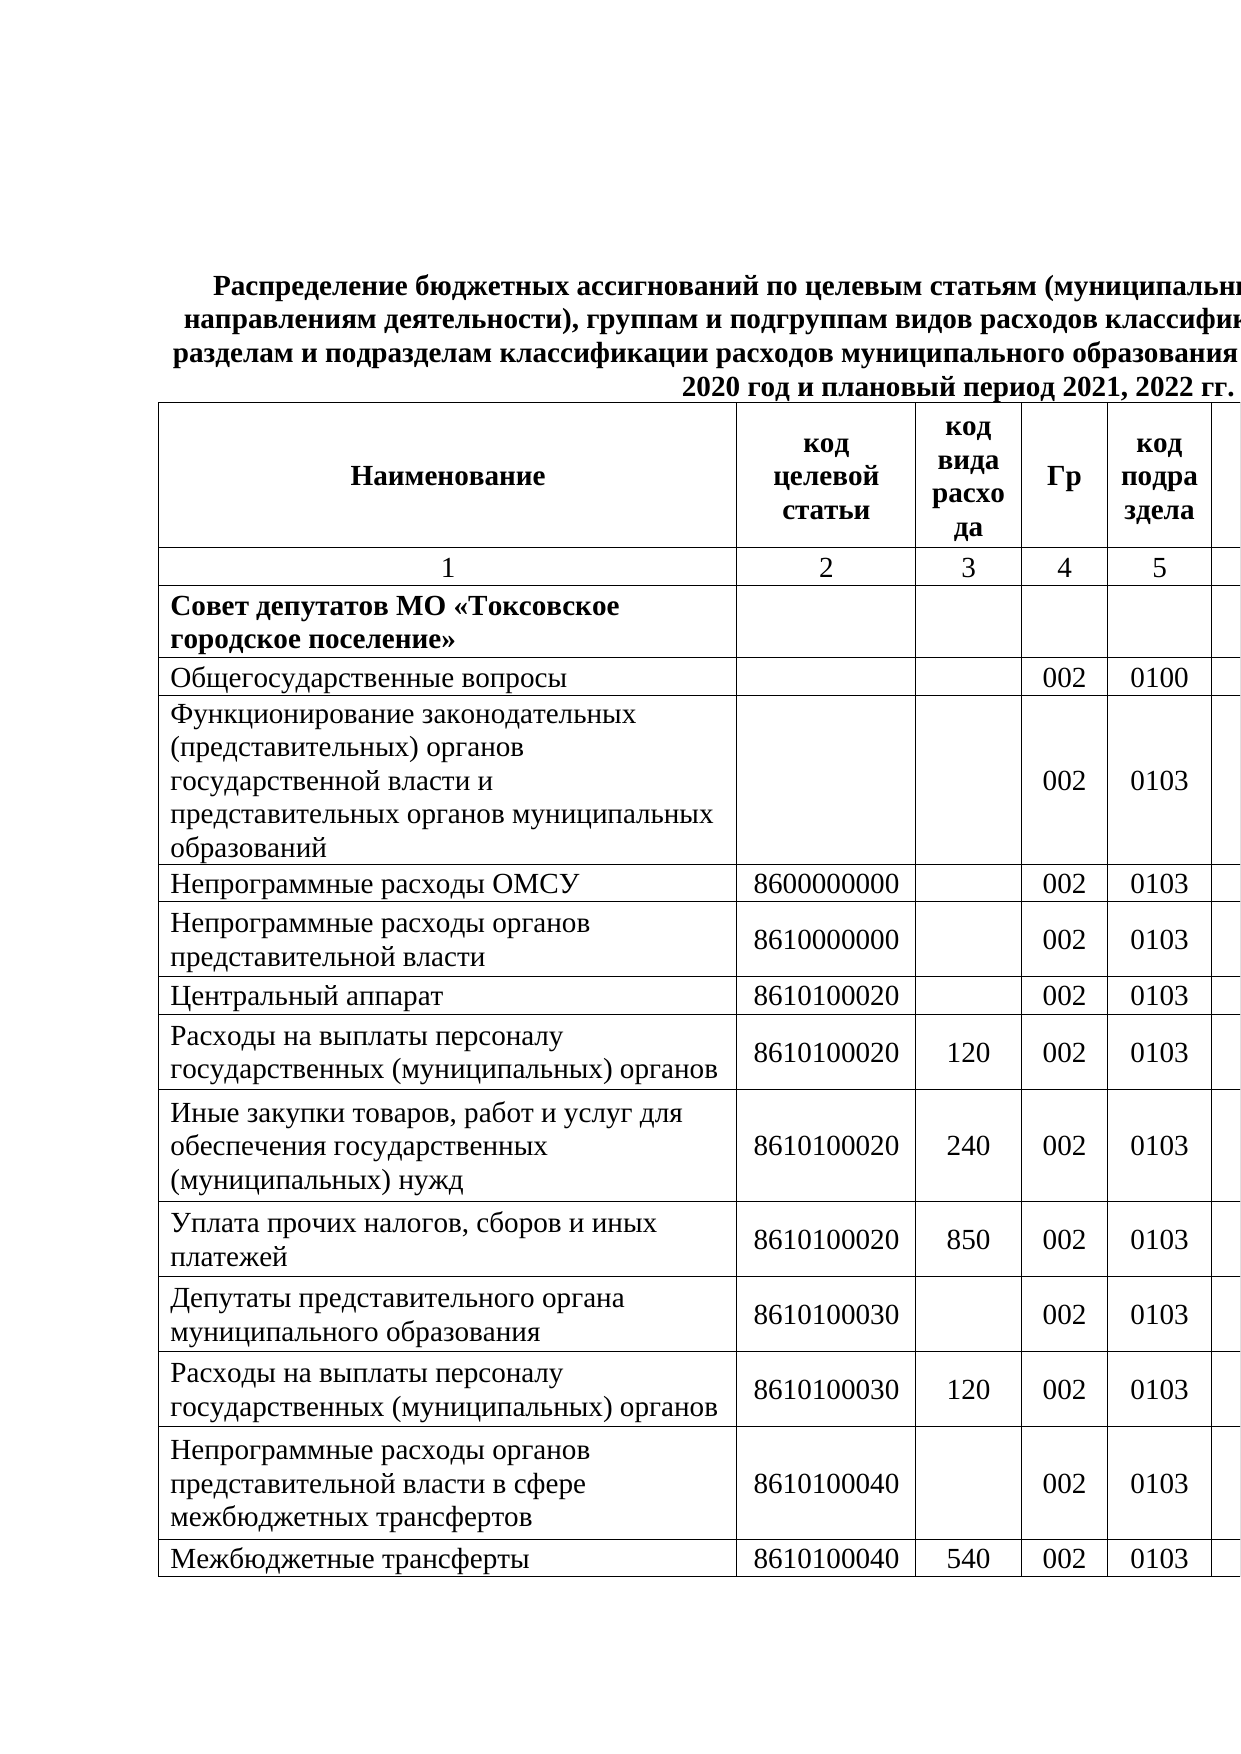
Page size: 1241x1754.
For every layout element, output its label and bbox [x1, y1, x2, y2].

table_header [148, 118, 1240, 1577]
